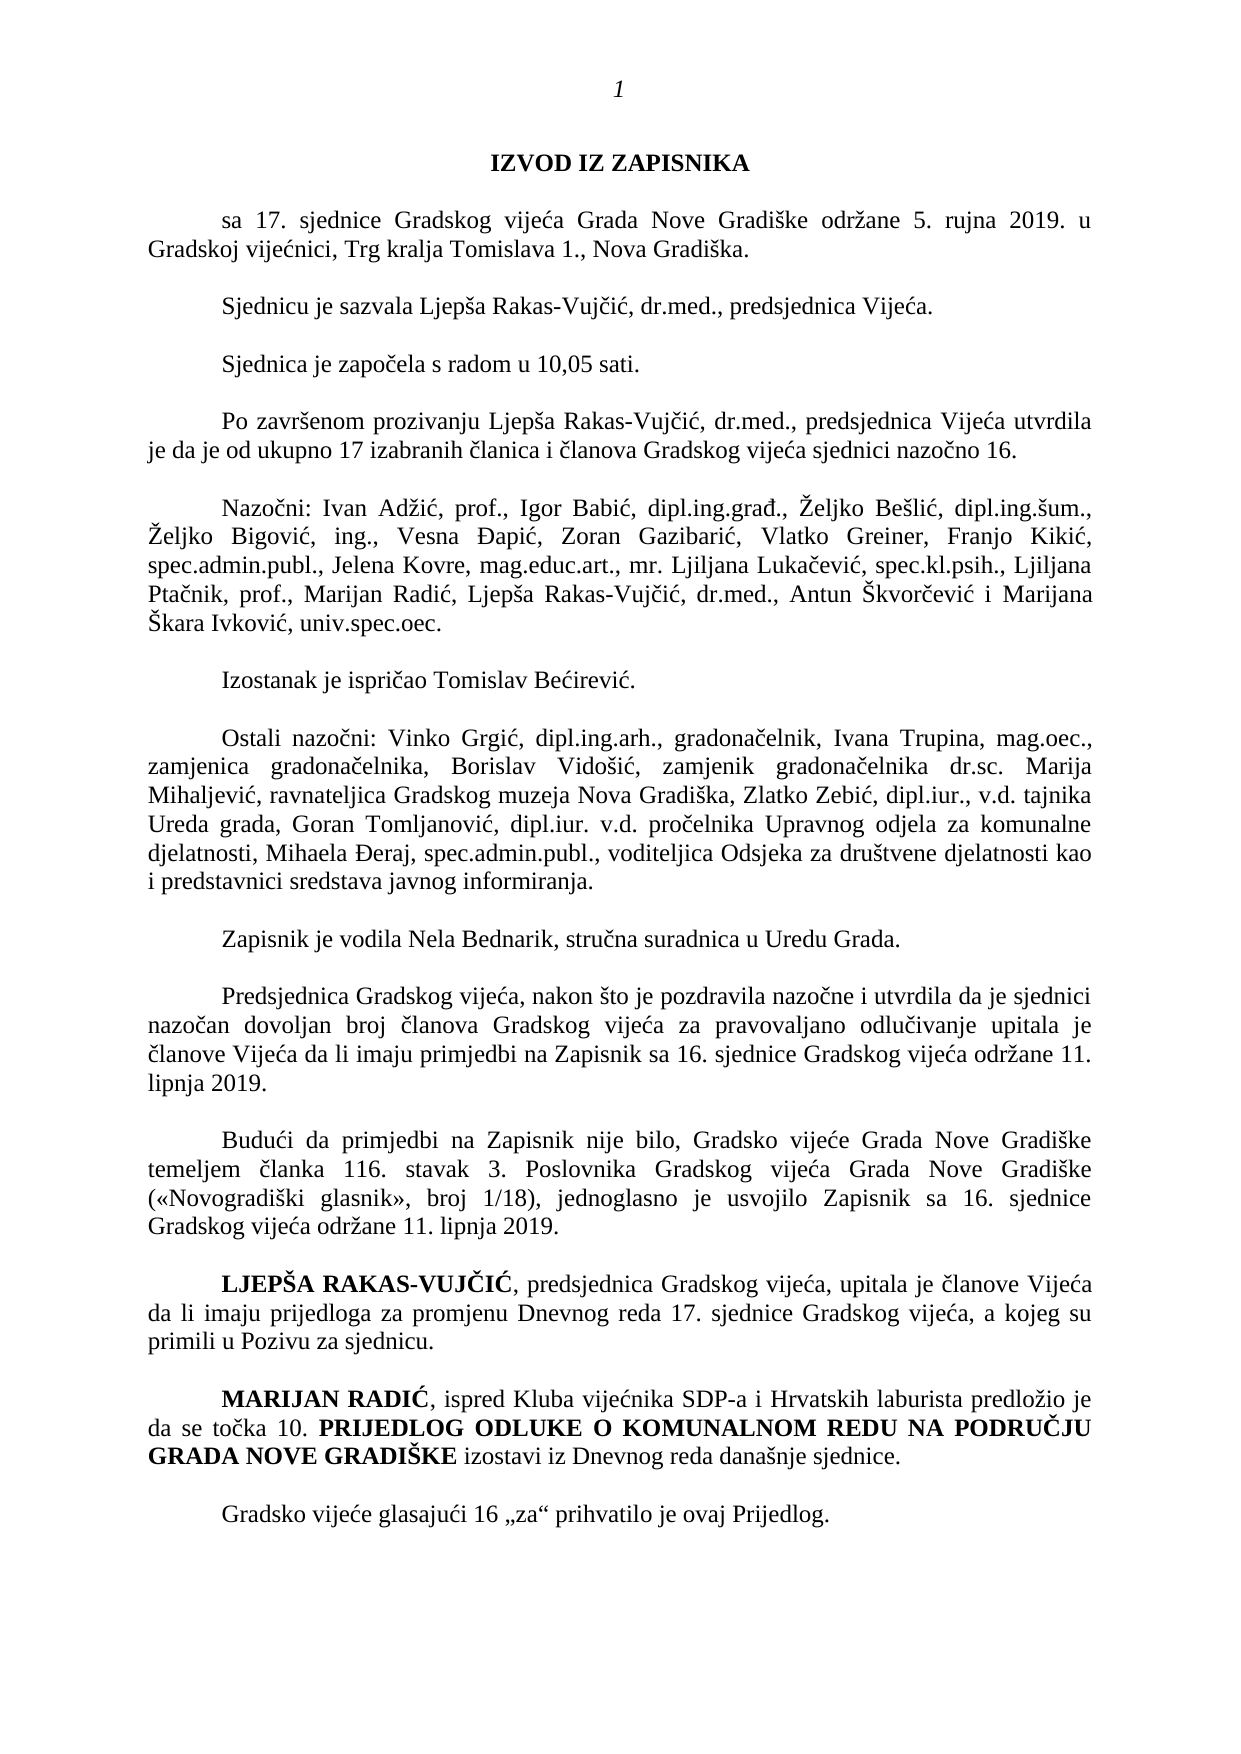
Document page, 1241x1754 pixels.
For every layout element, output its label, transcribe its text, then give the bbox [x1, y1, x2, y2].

text Predsjednica Gradskog vijeća, nakon što je pozdravila nazočne i utvrdila da je sjednici nazočan dovoljan broj članova Gradskog vijeća za pravovaljano odlučivanje upitala je članove Vijeća da li imaju primjedbi na Zapisnik sa 16. sjednice Gradskog vijeća održane 11. lipnja 2019. [148, 981, 1093, 1096]
text Po završenom prozivanju Ljepša Rakas-Vujčić, dr.med., predsjednica Vijeća utvrdila je da je od ukupno 17 izabranih članica i članova Gradskog vijeća sjednici nazočno 16. [148, 406, 1093, 464]
text Nazočni: Ivan Adžić, prof., Igor Babić, dipl.ing.građ., Željko Bešlić, dipl.ing.šum., Željko Bigović, ing., Vesna Đapić, Zoran Gazibarić, Vlatko Greiner, Franjo Kikić, spec.admin.publ., Jelena Kovre, mag.educ.art., mr. Ljiljana Lukačević, spec.kl.psih., Ljiljana Ptačnik, prof., Marijan Radić, Ljepša Rakas-Vujčić, dr.med., Antun Škvorčević i Marijana Škara Ivković, univ.spec.oec. [148, 493, 1093, 636]
text Gradsko vijeće glasajući 16 „za“ prihvatilo je ovaj Prijedlog. [148, 1499, 1093, 1528]
text Sjednicu je sazvala Ljepša Rakas-Vujčić, dr.med., predsjednica Vijeća. [148, 291, 1093, 320]
text Sjednica je započela s radom u 10,05 sati. [148, 349, 1093, 378]
text Izostanak je ispričao Tomislav Bećirević. [148, 665, 1093, 694]
text Budući da primjedbi na Zapisnik nije bilo, Gradsko vijeće Grada Nove Gradiške temeljem članka 116. stavak 3. Poslovnika Gradskog vijeća Grada Nove Gradiške («Novogradiški glasnik», broj 1/18), jednoglasno je usvojilo Zapisnik sa 16. sjednice Gradskog vijeća održane 11. lipnja 2019. [148, 1125, 1093, 1240]
text Ostali nazočni: Vinko Grgić, dipl.ing.arh., gradonačelnik, Ivana Trupina, mag.oec., zamjenica gradonačelnika, Borislav Vidošić, zamjenik gradonačelnika dr.sc. Marija Mihaljević, ravnateljica Gradskog muzeja Nova Gradiška, Zlatko Zebić, dipl.iur., v.d. tajnika Ureda grada, Goran Tomljanović, dipl.iur. v.d. pročelnika Upravnog odjela za komunalne djelatnosti, Mihaela Đeraj, spec.admin.publ., voditeljica Odsjeka za društvene djelatnosti kao i predstavnici sredstava javnog informiranja. [148, 723, 1093, 895]
text LJEPŠA RAKAS-VUJČIĆ, predsjednica Gradskog vijeća, upitala je članove Vijeća da li imaju prijedloga za promjenu Dnevnog reda 17. sjednice Gradskog vijeća, a kojeg su primili u Pozivu za sjednicu. [148, 1269, 1093, 1355]
text sa 17. sjednice Gradskog vijeća Grada Nove Gradiške održane 5. rujna 2019. u Gradskoj vijećnici, Trg kralja Tomislava 1., Nova Gradiška. [148, 205, 1093, 263]
text MARIJAN RADIĆ, ispred Kluba vijećnika SDP-a i Hrvatskih laburista predložio je da se točka 10. PRIJEDLOG ODLUKE O KOMUNALNOM REDU NA PODRUČJU GRADA NOVE GRADIŠKE izostavi iz Dnevnog reda današnje sjednice. [148, 1384, 1093, 1470]
text IZVOD IZ ZAPISNIKA [148, 148, 1093, 176]
text Zapisnik je vodila Nela Bednarik, stručna suradnica u Uredu Grada. [148, 924, 1093, 953]
